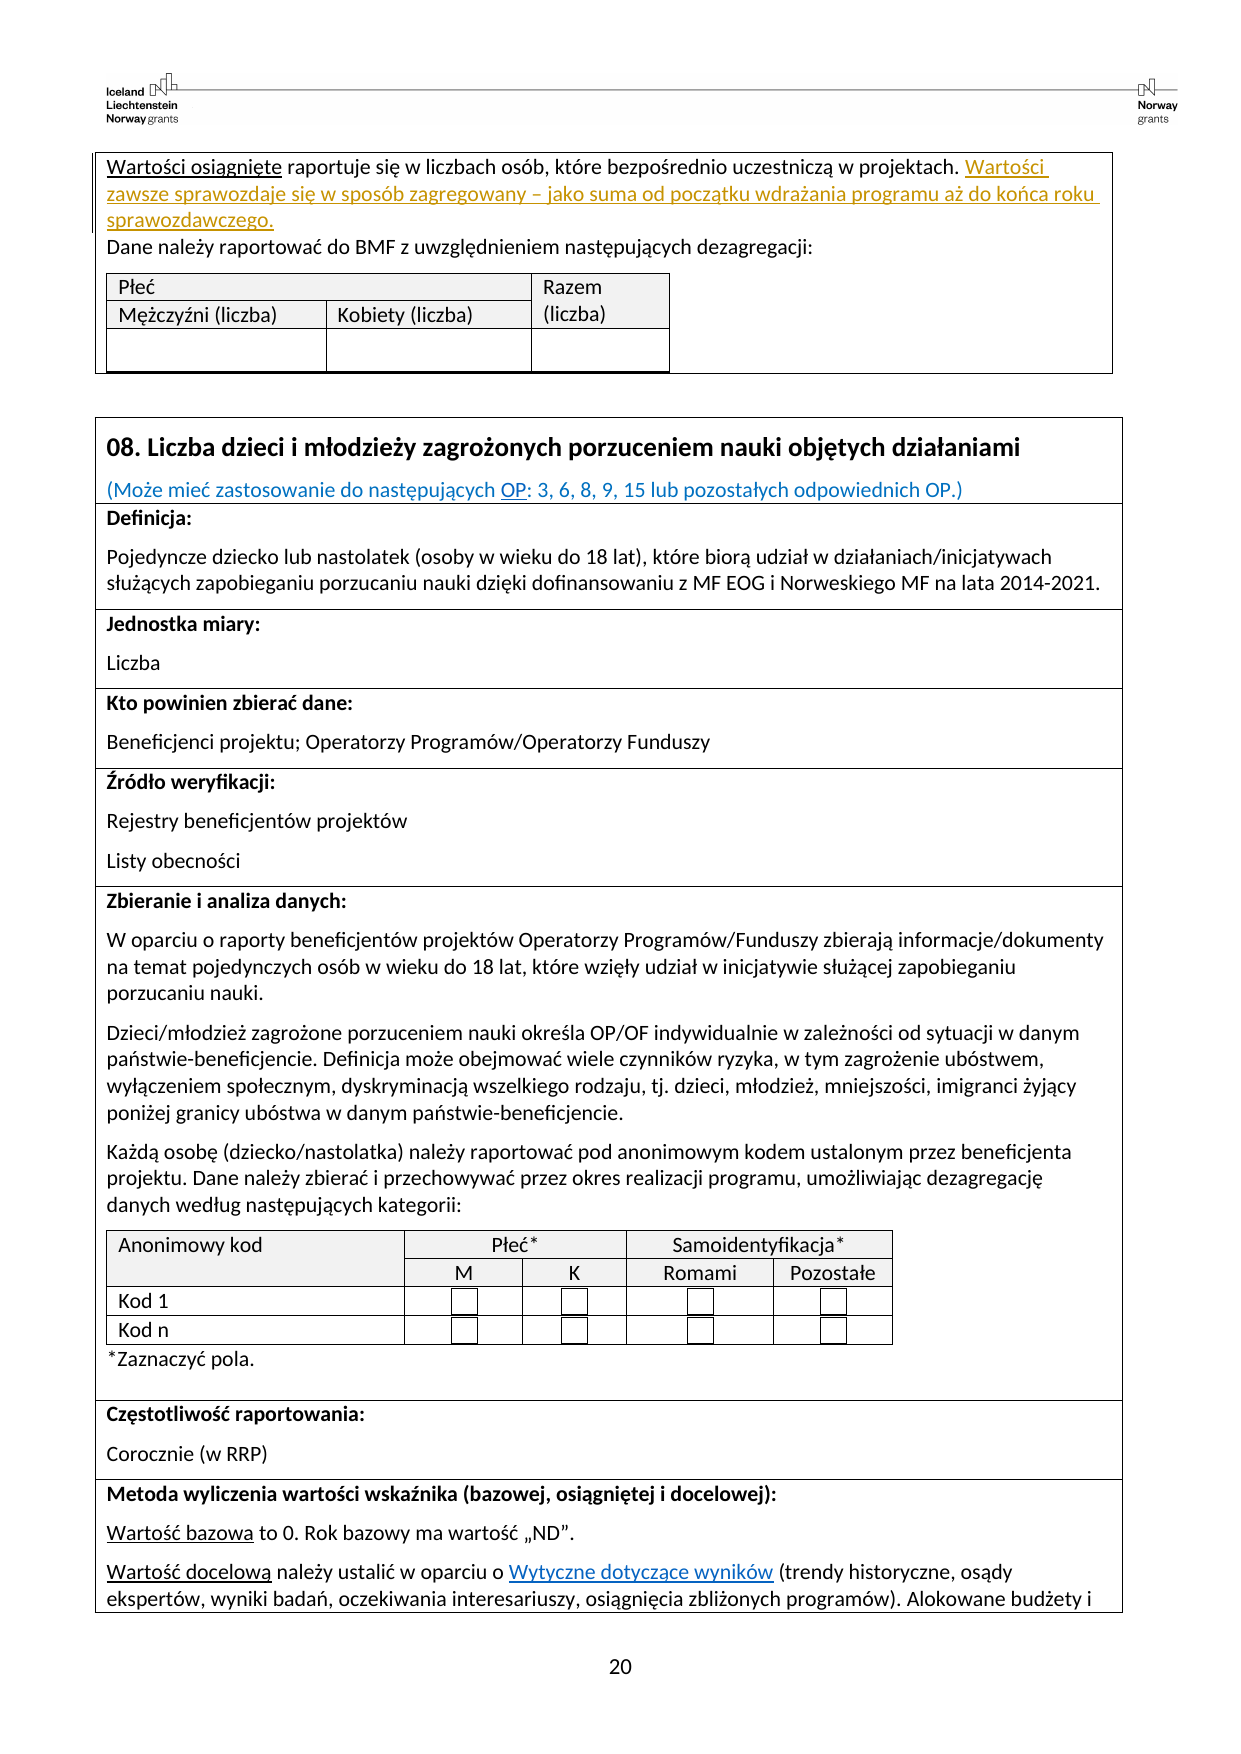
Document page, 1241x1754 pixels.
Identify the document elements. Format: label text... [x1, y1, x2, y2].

table_cell Częstotliwość raportowania: Corocznie (w RRP) [96, 1401, 1122, 1479]
table_cell Zbieranie i analiza danych: W oparciu o raporty beneficjentów projektów Operatorzy Programów/Funduszy zbierają informacje/dokumenty na temat pojedynczych osób w wieku do 18 lat, które wzięły udział w inicjatywie służącej zapobieganiu porzucaniu nauki. Dzieci/młodzież zagrożone porzuceniem nauki określa OP/OF indywidualnie w zależności od sytuacji w danym państwie-beneficjencie. Definicja może obejmować wiele czynników ryzyka, w tym zagrożenie ubóstwem, wyłączeniem społecznym, dyskryminacją wszelkiego rodzaju, tj. dzieci, młodzież, mniejszości, imigranci żyjący poniżej granicy ubóstwa w danym państwie-beneficjencie. Każdą osobę (dziecko/nastolatka) należy raportować pod anonimowym kodem ustalonym przez beneficjenta projektu. Dane należy zbierać i przechowywać przez okres realizacji programu, umożliwiając dezagregację danych według następujących kategorii: *Zaznaczyć pola. [96, 887, 1122, 1399]
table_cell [96, 1480, 1122, 1612]
table_cell Jednostka miary: Liczba [96, 610, 1122, 688]
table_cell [96, 153, 1112, 372]
table_cell Kto powinien zbierać dane: Beneficjenci projektu; Operatorzy Programów/Operatorzy Funduszy [96, 689, 1122, 767]
table_header 08. Liczba dzieci i młodzieży zagrożonych porzuceniem nauki objętych działaniami (Może mieć zastosowanie do następujących OP: 3, 6, 8, 9, 15 lub pozostałych odpowiednich OP.) [96, 418, 1122, 503]
table_cell Definicja: Pojedyncze dziecko lub nastolatek (osoby w wieku do 18 lat), które biorą udział w działaniach/inicjatywach służących zapobieganiu porzucaniu nauki dzięki dofinansowaniu z MF EOG i Norweskiego MF na lata 2014-2021. [96, 504, 1122, 609]
picture [106, 73, 1178, 125]
table_cell Źródło weryfikacji: Rejestry beneficjentów projektów Listy obecności [96, 769, 1122, 886]
